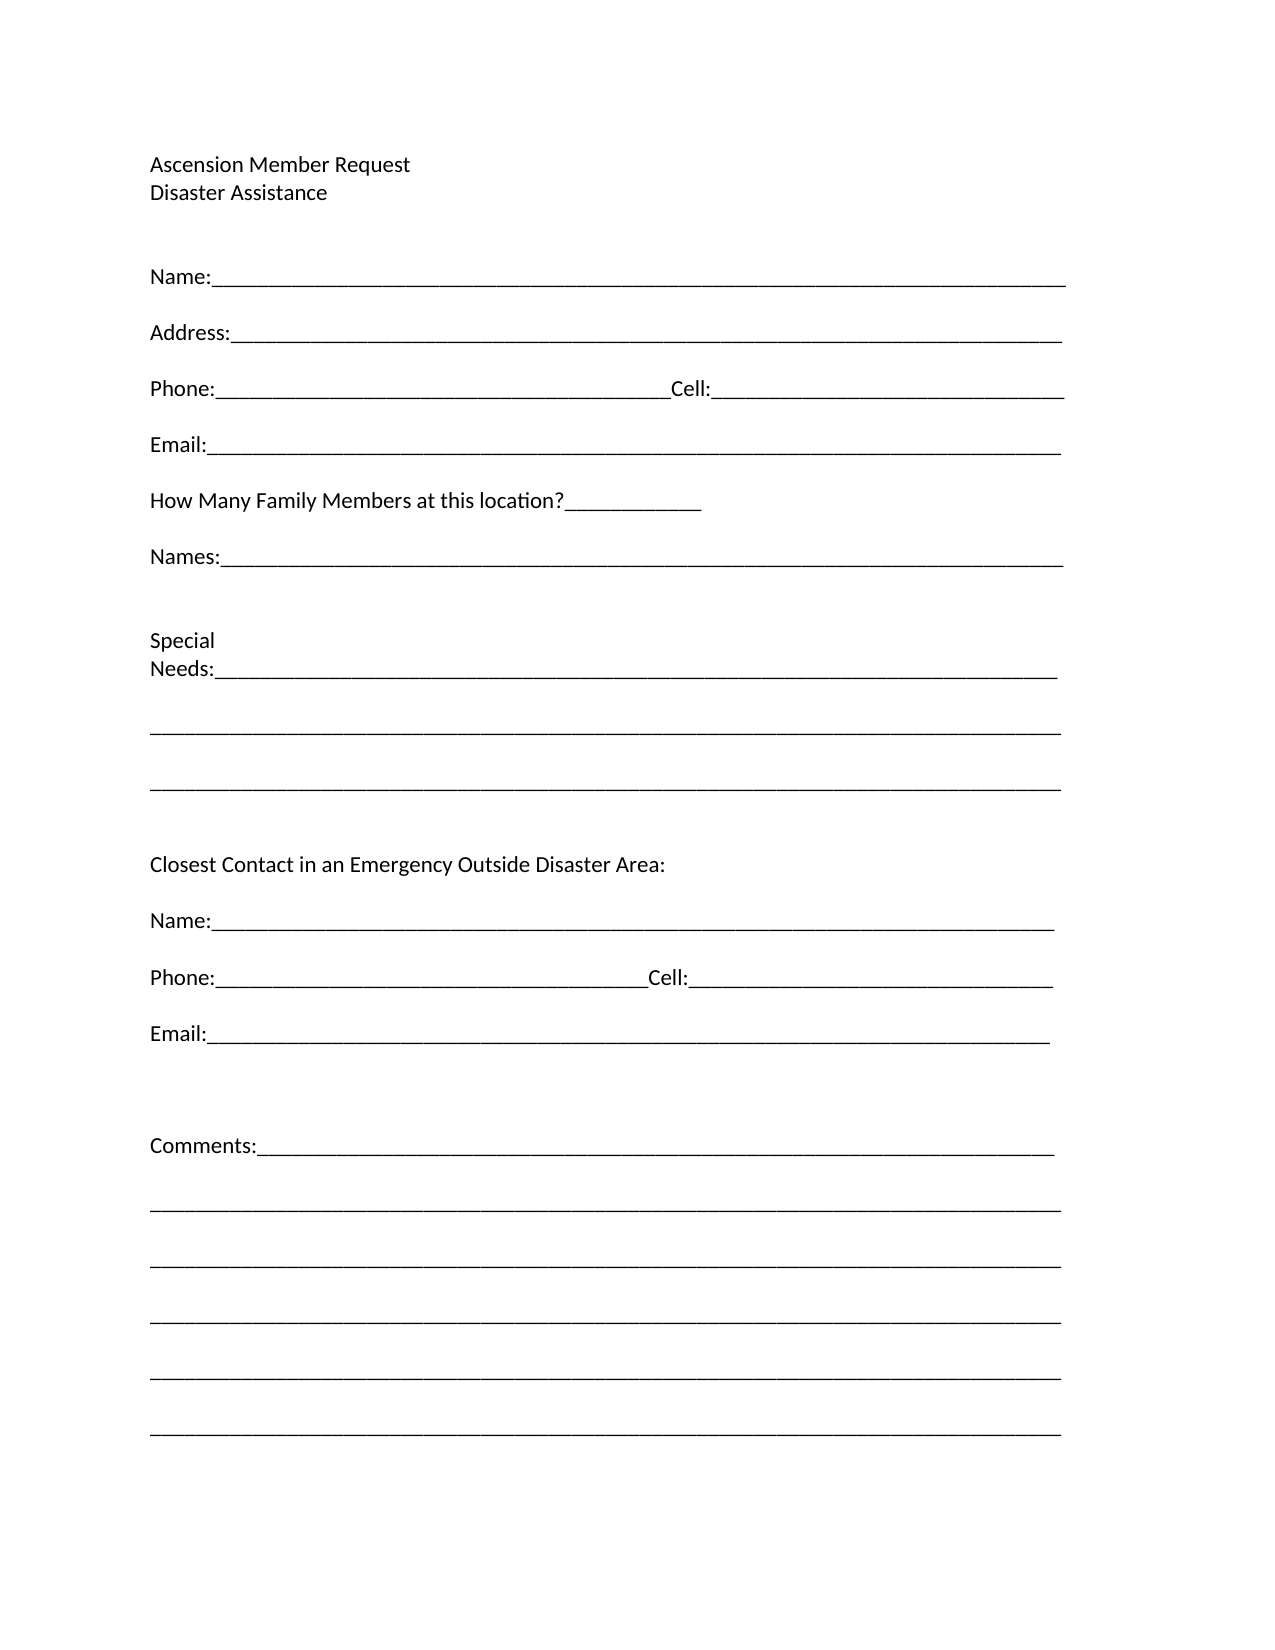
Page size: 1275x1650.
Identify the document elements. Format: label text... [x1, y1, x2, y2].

text Names:__________________________________________________________________________ [150, 542, 1125, 570]
text Disaster Assistance [150, 178, 1125, 206]
text ________________________________________________________________________________ [150, 1355, 1125, 1383]
text ________________________________________________________________________________ [150, 1411, 1125, 1439]
text How Many Family Members at this location?____________ [150, 486, 1125, 514]
text ________________________________________________________________________________ [150, 1243, 1125, 1271]
text Name:___________________________________________________________________________ [150, 262, 1125, 290]
text ________________________________________________________________________________ [150, 710, 1125, 738]
text Email:__________________________________________________________________________ [150, 1019, 1125, 1047]
text ________________________________________________________________________________ [150, 766, 1125, 794]
text ________________________________________________________________________________ [150, 1187, 1125, 1215]
text Email:___________________________________________________________________________ [150, 430, 1125, 458]
text Name:__________________________________________________________________________ [150, 907, 1125, 934]
text Ascension Member Request [150, 150, 1125, 178]
text Phone:________________________________________Cell:_______________________________ [150, 374, 1125, 402]
text Special [150, 626, 1125, 654]
text Closest Contact in an Emergency Outside Disaster Area: [150, 851, 1125, 878]
text Phone:______________________________________Cell:________________________________ [150, 963, 1125, 991]
text Needs:__________________________________________________________________________ [150, 654, 1125, 682]
text Address:_________________________________________________________________________ [150, 318, 1125, 346]
text ________________________________________________________________________________ [150, 1299, 1125, 1327]
text Comments:______________________________________________________________________ [150, 1131, 1125, 1159]
